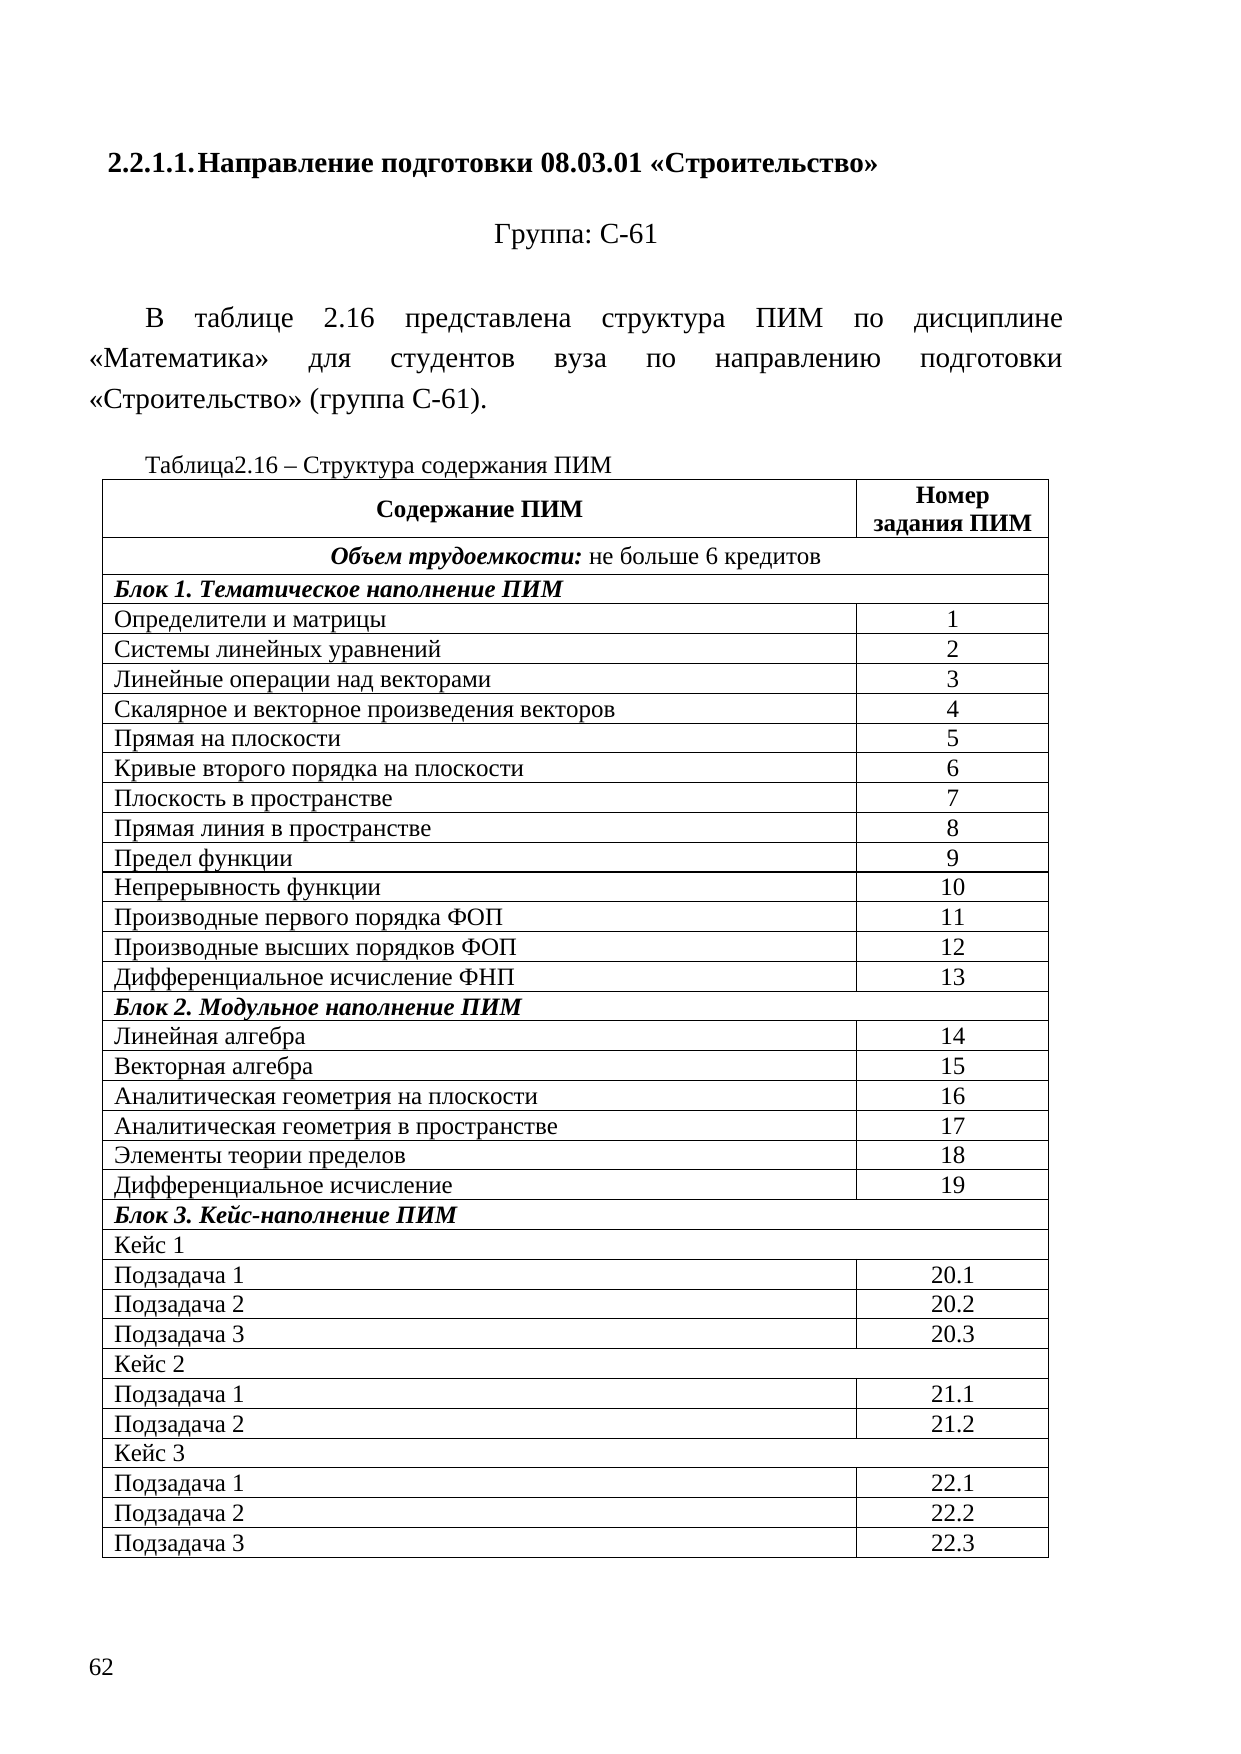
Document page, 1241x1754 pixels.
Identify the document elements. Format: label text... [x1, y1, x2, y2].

table_header Номер задания ПИМ [857, 480, 1048, 537]
table_header Подзадача 2 [103, 1290, 856, 1318]
table_header Скалярное и векторное произведения векторов [103, 694, 856, 722]
table_header 22.2 [857, 1498, 1048, 1527]
text В таблице 2.16 представлена структура ПИМ по дисциплине «Математика» для студентов вуза по направлению подготовки «Строительство» (группа С-61). [88, 300, 1063, 414]
table_header 22.3 [857, 1528, 1048, 1557]
table_header Аналитическая геометрия в пространстве [103, 1111, 856, 1139]
table_header 8 [857, 813, 1048, 842]
table_header Аналитическая геометрия на плоскости [103, 1081, 856, 1110]
table_header 5 [857, 724, 1048, 752]
table_header Прямая на плоскости [103, 724, 856, 752]
table_header 10 [857, 873, 1048, 901]
table_header 13 [857, 962, 1048, 991]
table_header 3 [857, 664, 1048, 693]
table_header Подзадача 2 [103, 1409, 856, 1437]
table_header 20.2 [857, 1290, 1048, 1318]
table_header Подзадача 1 [103, 1260, 856, 1288]
table_header 19 [857, 1170, 1048, 1199]
table_cell Блок 1. Тематическое наполнение ПИМ [103, 575, 1048, 603]
table_header 6 [857, 753, 1048, 782]
table_header 16 [857, 1081, 1048, 1110]
table_header 20.3 [857, 1319, 1048, 1348]
table_header 7 [857, 783, 1048, 812]
table_header Линейная алгебра [103, 1021, 856, 1050]
table_header Плоскость в пространстве [103, 783, 856, 812]
table_header 15 [857, 1051, 1048, 1080]
table_header 12 [857, 932, 1048, 961]
table_header 21.2 [857, 1409, 1048, 1437]
table_header Подзадача 1 [103, 1468, 856, 1497]
table_header 1 [857, 604, 1048, 633]
table_header Элементы теории пределов [103, 1141, 856, 1169]
table_header 14 [857, 1021, 1048, 1050]
table_header 18 [857, 1141, 1048, 1169]
table_header Системы линейных уравнений [103, 634, 856, 663]
table_header Кривые второго порядка на плоскости [103, 753, 856, 782]
table_header Производные высших порядков ФОП [103, 932, 856, 961]
text Таблица 2.16 – Структура содержания ПИМ [88, 450, 1063, 479]
table_header 9 [857, 843, 1048, 871]
table_header Предел функции [103, 843, 856, 871]
table_header Подзадача 3 [103, 1528, 856, 1557]
table_header 4 [857, 694, 1048, 722]
table_header 21.1 [857, 1379, 1048, 1408]
table_header Кейс 1 [103, 1230, 1048, 1259]
table_header 17 [857, 1111, 1048, 1139]
table_header 11 [857, 902, 1048, 931]
table_header Блок 3. Кейс-наполнение ПИМ [103, 1200, 1048, 1229]
table_header Кейс 2 [103, 1349, 1048, 1378]
table_header Производные первого порядка ФОП [103, 902, 856, 931]
table_header Блок 2. Модульное наполнение ПИМ [103, 992, 1048, 1020]
text Группа: С-61 [88, 217, 1063, 250]
table_header Подзадача 2 [103, 1498, 856, 1527]
text Направление подготовки 08.03.01 «Строительство» [88, 146, 1063, 179]
table_header Кейс 3 [103, 1439, 1048, 1467]
table_header Дифференциальное исчисление ФНП [103, 962, 856, 991]
table_cell Объем трудоемкости: не больше 6 кредитов [103, 538, 1048, 573]
table_header Линейные операции над векторами [103, 664, 856, 693]
table_header Подзадача 1 [103, 1379, 856, 1408]
table_header 22.1 [857, 1468, 1048, 1497]
table_header Содержание ПИМ [103, 480, 856, 537]
table_header Дифференциальное исчисление [103, 1170, 856, 1199]
table_header 20.1 [857, 1260, 1048, 1288]
table_header 2 [857, 634, 1048, 663]
table_header Непрерывность функции [103, 873, 856, 901]
table_header Определители и матрицы [103, 604, 856, 633]
table_header Векторная алгебра [103, 1051, 856, 1080]
table_header Прямая линия в пространстве [103, 813, 856, 842]
table_header Подзадача 3 [103, 1319, 856, 1348]
